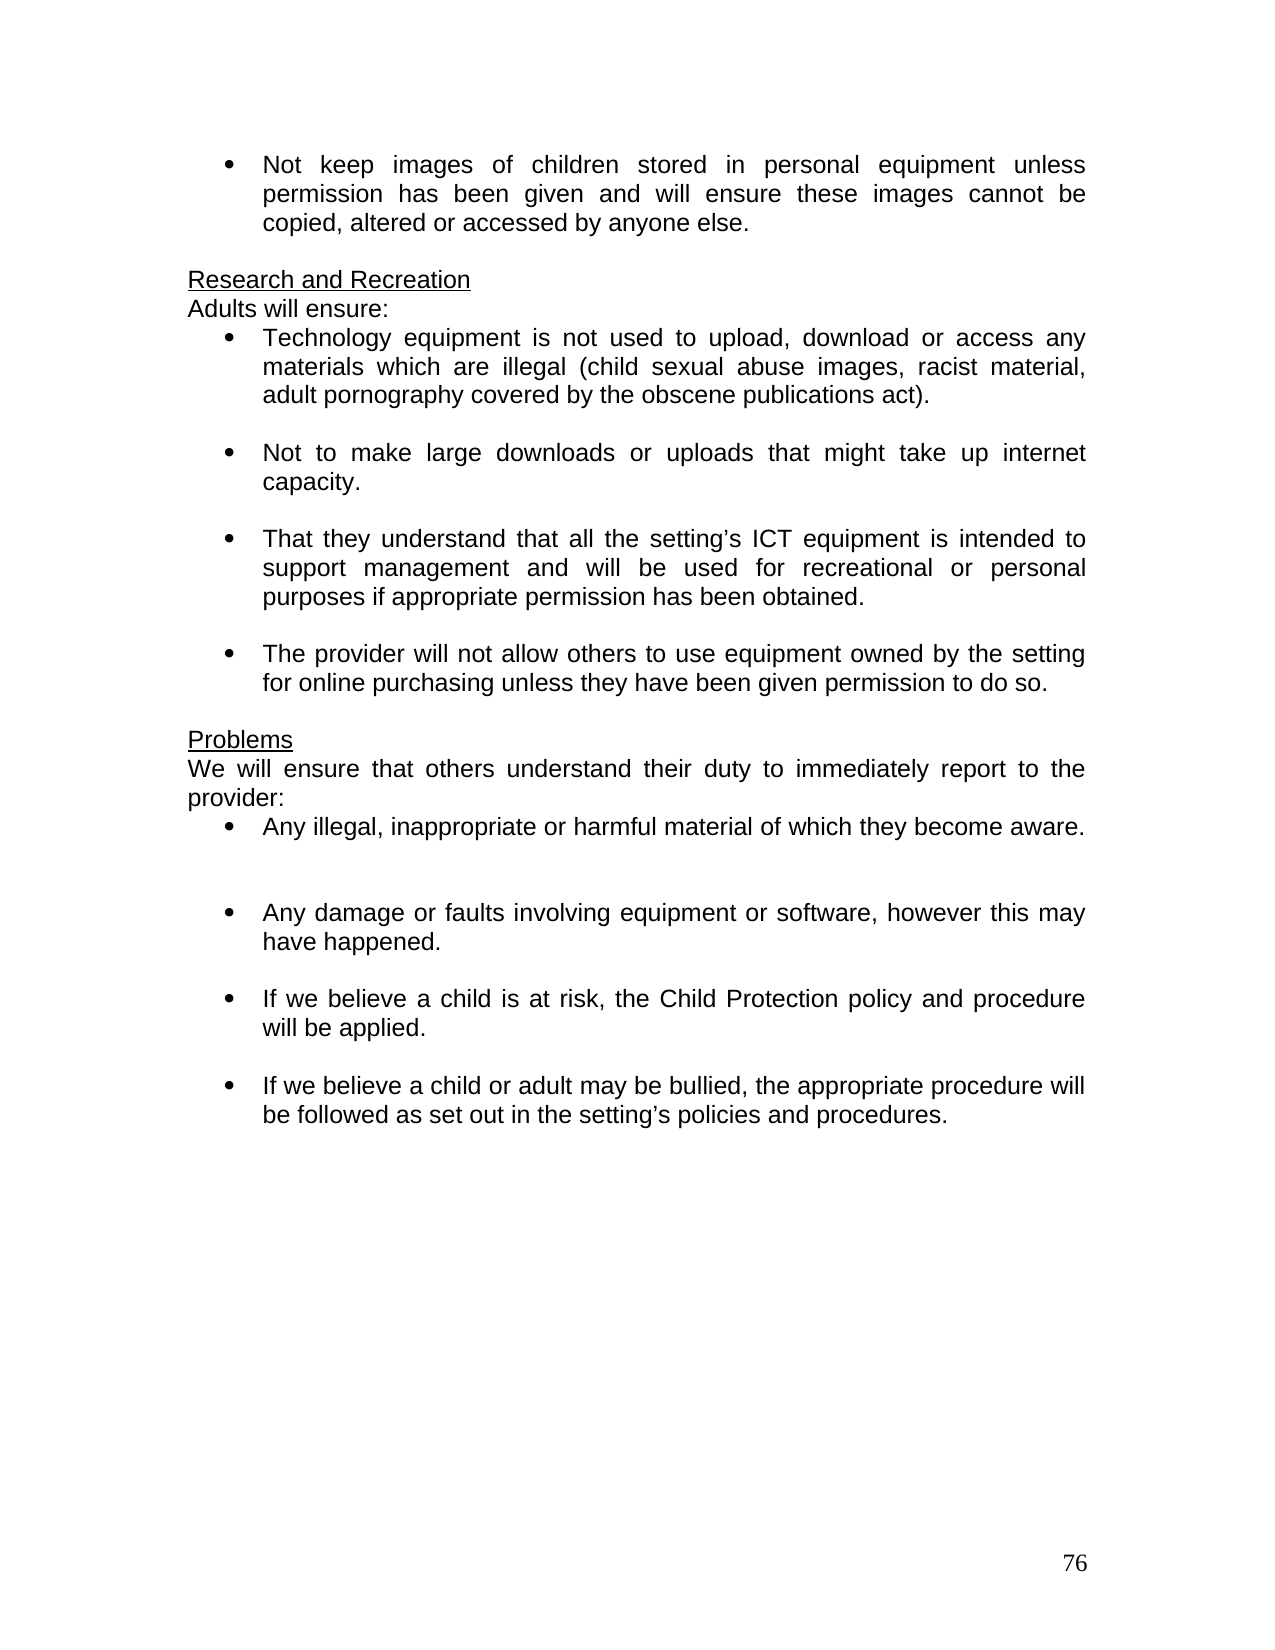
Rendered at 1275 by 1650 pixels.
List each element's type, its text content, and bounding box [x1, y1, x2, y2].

text Problems [187, 726, 1087, 754]
list Not to make large downloads or uploads that might take up internet capacity. [225, 438, 1087, 495]
list Any illegal, inappropriate or harmful material of which they become aware. [225, 812, 1087, 869]
text Research and Recreation [187, 265, 1087, 294]
list Technology equipment is not used to upload, download or access any materials which are illegal (child sexual abuse images, racist material, adult pornography covered by the obscene publications act). [225, 323, 1087, 409]
list The provider will not allow others to use equipment owned by the setting for online purchasing unless they have been given permission to do so. [225, 639, 1087, 697]
list Not keep images of children stored in personal equipment unless permission has been given and will ensure these images cannot be copied, altered or accessed by anyone else. [225, 150, 1087, 236]
text Adults will ensure: [187, 294, 1087, 323]
text We will ensure that others understand their duty to immediately report to the provider: [187, 754, 1087, 812]
list That they understand that all the setting’s ICT equipment is intended to support management and will be used for recreational or personal purposes if appropriate permission has been obtained. [225, 524, 1087, 610]
list Any damage or faults involving equipment or software, however this may have happened. [225, 898, 1087, 956]
list If we believe a child or adult may be bullied, the appropriate procedure will be followed as set out in the setting’s policies and procedures. [225, 1071, 1087, 1128]
list If we believe a child is at risk, the Child Protection policy and procedure will be applied. [225, 984, 1087, 1042]
